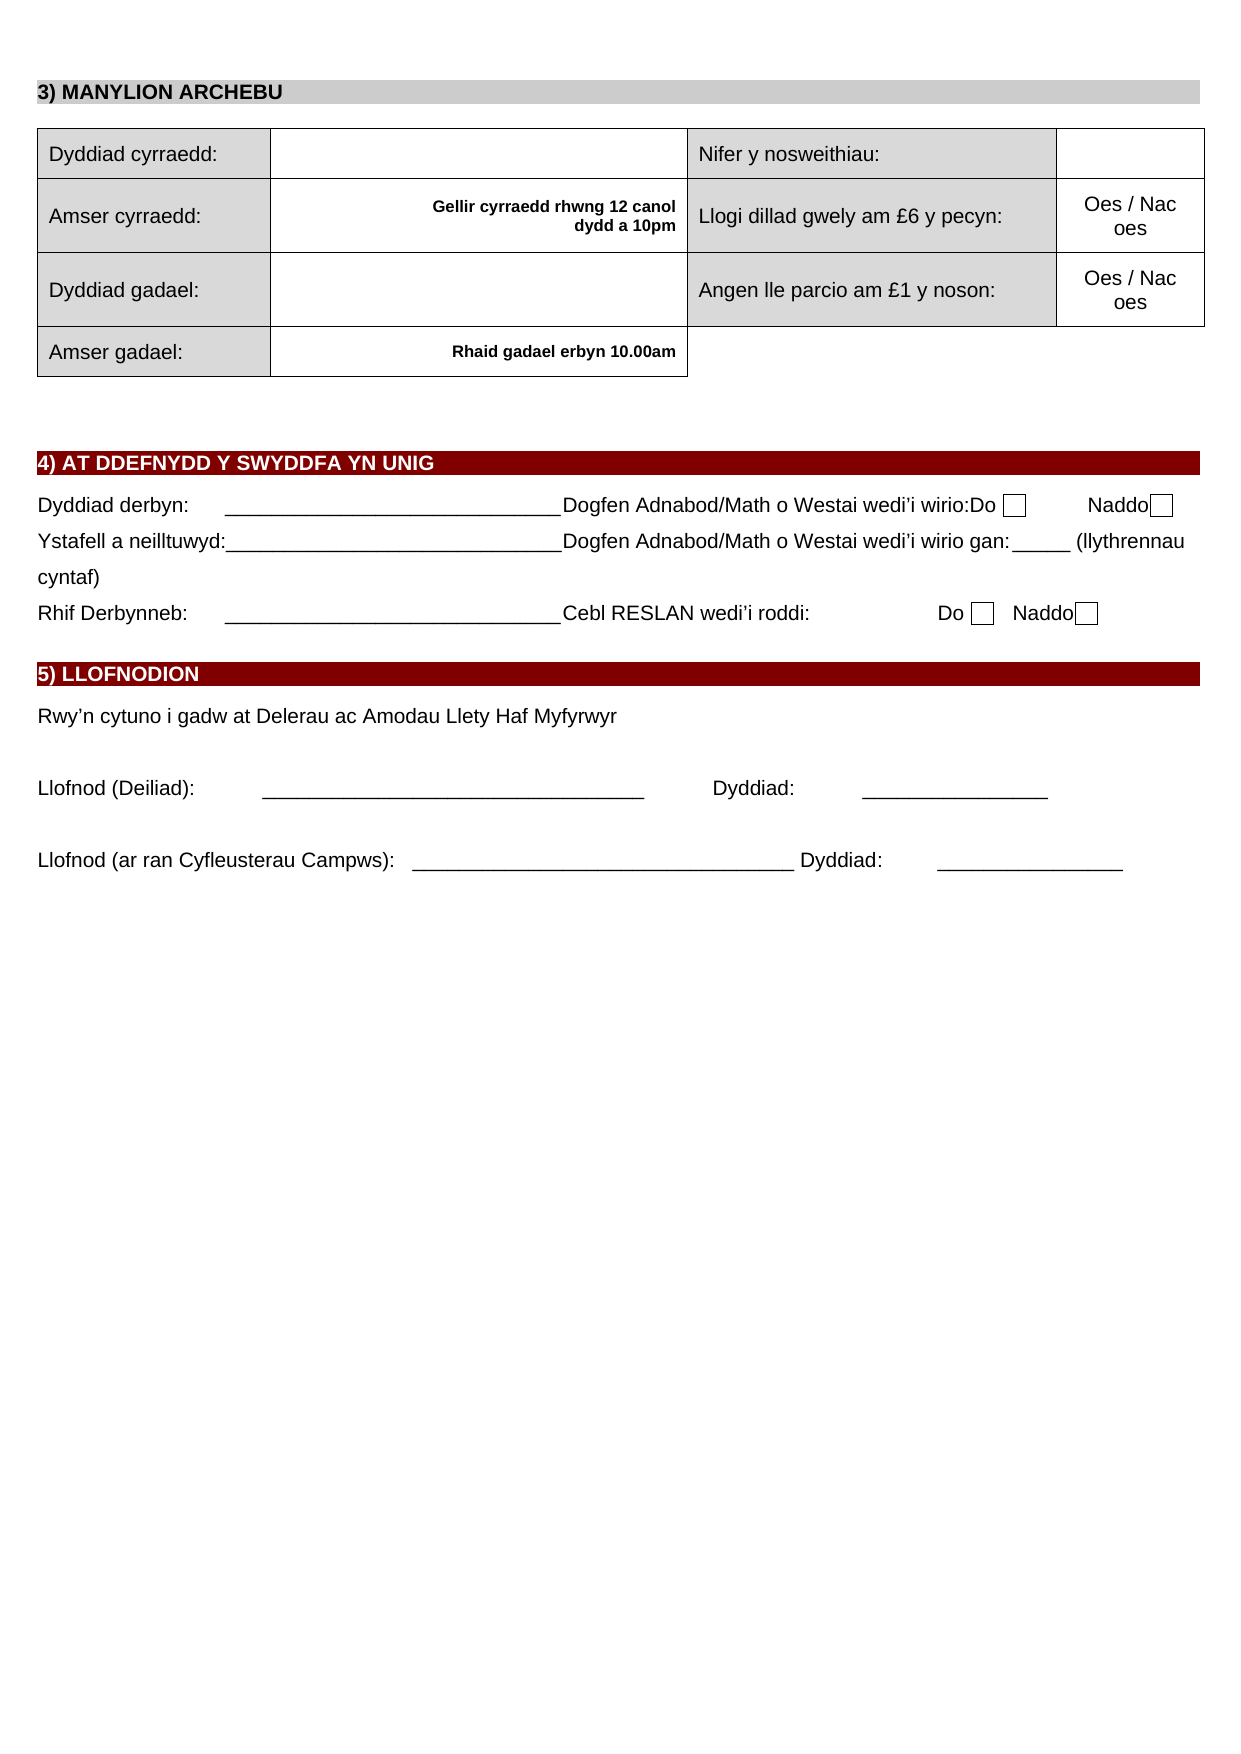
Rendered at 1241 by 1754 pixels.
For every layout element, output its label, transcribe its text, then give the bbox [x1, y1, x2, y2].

subtitle 5) LLOFNODION [37, 662, 1200, 686]
table_cell Oes / Nac oes [1057, 253, 1204, 326]
table_cell Oes / Nac oes [1057, 179, 1204, 252]
table_header [271, 129, 687, 178]
text Rwy’n cytuno i gadw at Delerau ac Amodau Llety Haf Myfyrwyr [37, 704, 1200, 728]
table_cell [271, 179, 392, 252]
table_cell Dyddiad gadael: [38, 253, 270, 326]
subtitle 4) AT DDEFNYDD Y SWYDDFA YN UNIG [37, 451, 1200, 475]
text Rhif Derbynneb: _____________________________ Cebl RESLAN wedi’i roddi: Do Naddo [37, 601, 1200, 625]
table_cell Amser gadael: [38, 327, 270, 376]
table_cell Gellir cyrraedd rhwng 12 canol dydd a 10pm [392, 179, 687, 252]
text Llofnod (ar ran Cyfleusterau Campws): _________________________________ Dyddiad: ________________ [37, 848, 1200, 872]
text Llofnod (Deiliad): _________________________________ Dyddiad: ________________ [37, 776, 1200, 800]
table_cell Rhaid gadael erbyn 10.00am [392, 327, 687, 376]
text Ystafell a neilltuwyd:_____________________________ Dogfen Adnabod/Math o Westai wedi’i wirio gan: _____ (llythrennau cyntaf) [37, 529, 1200, 589]
table_cell Amser cyrraedd: [38, 179, 270, 252]
table_cell [271, 253, 687, 326]
text Dyddiad derbyn: _____________________________ Dogfen Adnabod/Math o Westai wedi’i wirio:Do Naddo [37, 493, 1200, 517]
table_cell Llogi dillad gwely am £6 y pecyn: [688, 179, 1056, 252]
table_cell [271, 327, 392, 376]
table_header [1057, 129, 1204, 178]
table_cell Angen lle parcio am £1 y noson: [688, 253, 1056, 326]
subtitle 3) MANYLION ARCHEBU [37, 80, 1200, 104]
table_header Dyddiad cyrraedd: [38, 129, 270, 178]
table_header Nifer y nosweithiau: [688, 129, 1056, 178]
